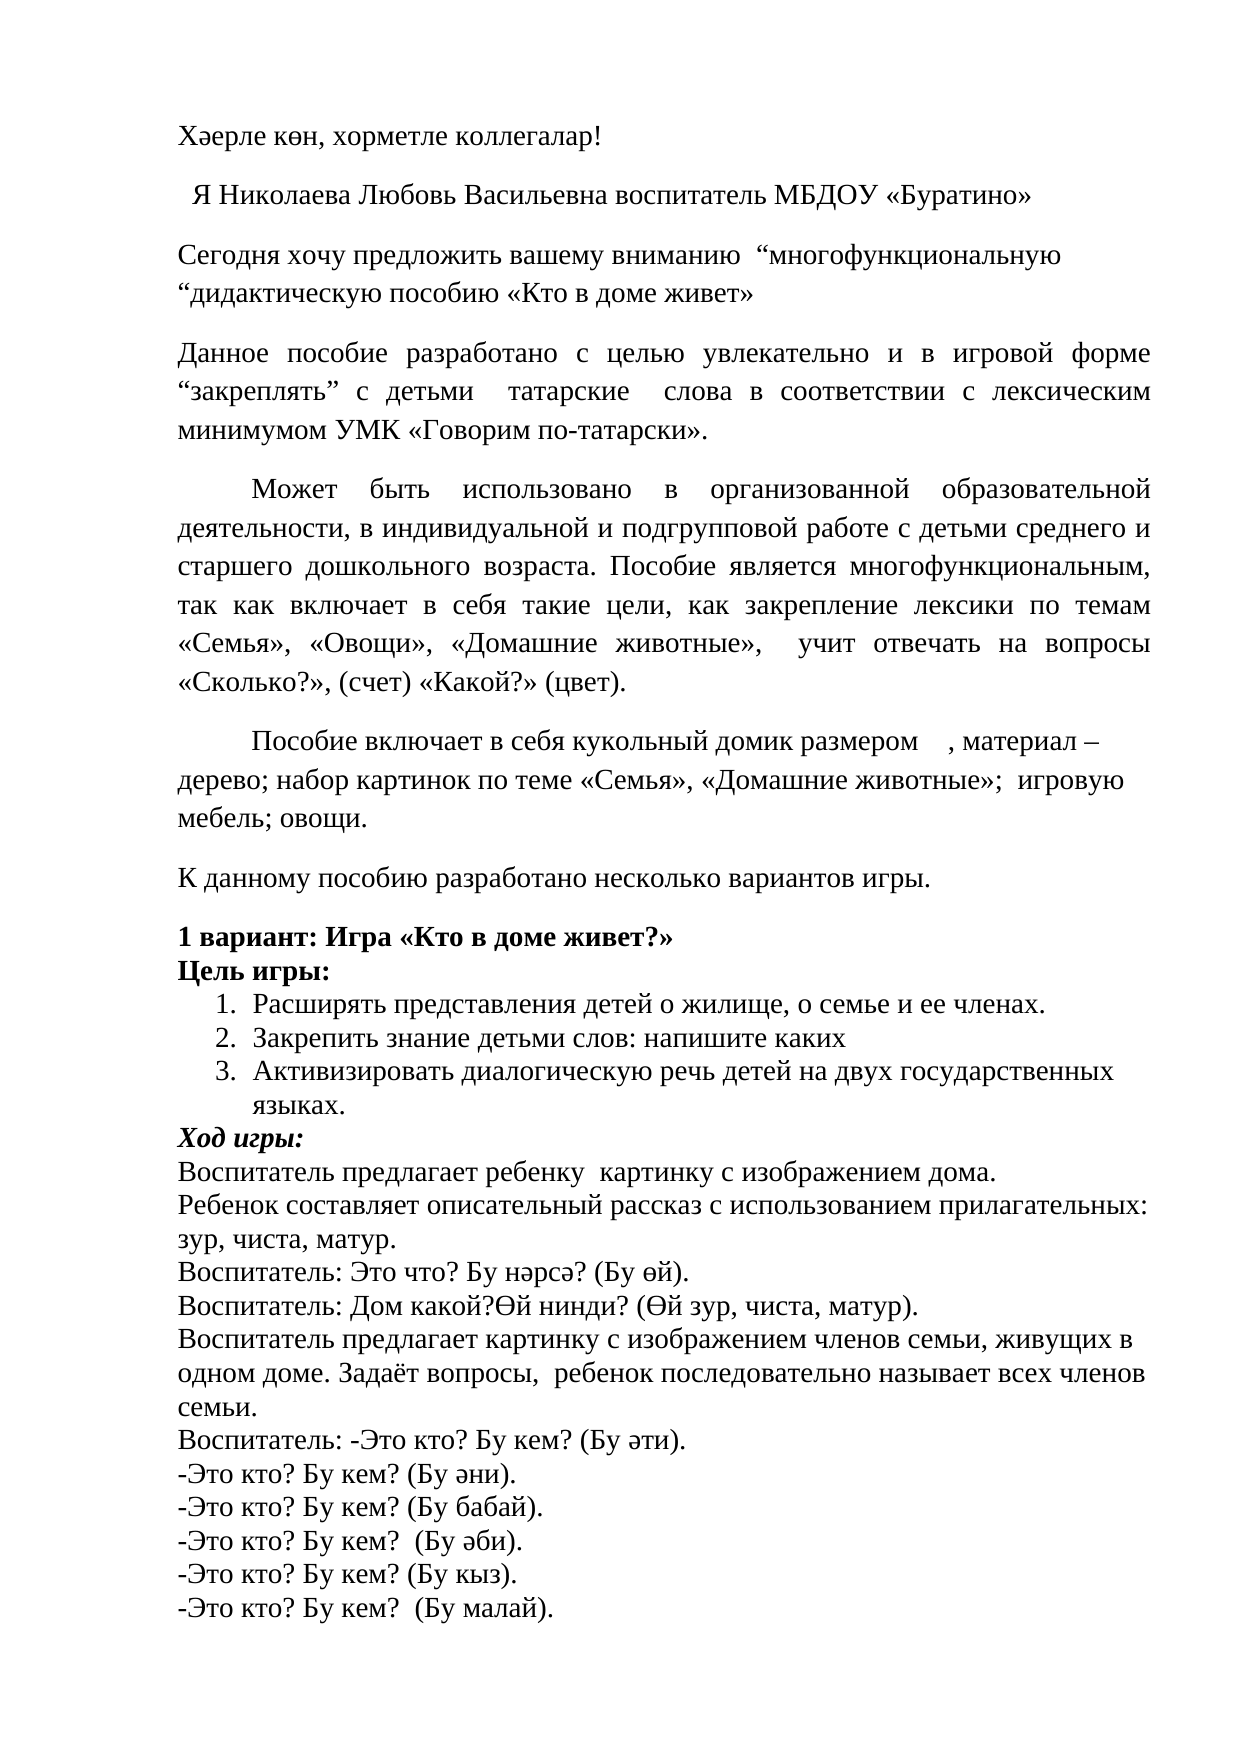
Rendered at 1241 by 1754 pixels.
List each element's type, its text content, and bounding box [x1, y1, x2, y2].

text Хәерле көн, хорметле коллегалар! [177, 118, 1152, 152]
text Воспитатель предлагает ребенку картинку с изображением дома. [177, 1154, 1152, 1187]
text -Это кто? Бу кем? (Бу әни). [177, 1456, 1152, 1489]
text -Это кто? Бу кем? (Бу әби). [177, 1523, 1152, 1556]
text Данное пособие разработано с целью увлекательно и в игровой форме “закреплять” с детьми татарские слова в соответствии с лексическим минимумом УМК «Говорим по-татарски». [177, 335, 1152, 445]
text Ребенок составляет описательный рассказ с использованием прилагательных: зур, чиста, матур. [177, 1187, 1152, 1254]
text Пособие включает в себя кукольный домик размером , материал – дерево; набор картинок по теме «Семья», «Домашние животные»; игровую мебель; овощи. [177, 723, 1152, 834]
text К данному пособию разработано несколько вариантов игры. [177, 860, 1152, 893]
text Цель игры: [177, 953, 1152, 986]
text Воспитатель: -Это кто? Бу кем? (Бу әти). [177, 1422, 1152, 1456]
text Воспитатель: Дом какой?Өй нинди? (Өй зур, чиста, матур). [177, 1288, 1152, 1322]
list Расширять представления детей о жилище, о семье и ее членах. [215, 986, 1152, 1020]
text Воспитатель: Это что? Бу нәрсә? (Бу өй). [177, 1254, 1152, 1288]
list Закрепить знание детьми слов: напишите каких [215, 1020, 1152, 1053]
text 1 вариант: Игра «Кто в доме живет?» [177, 919, 1152, 953]
text Сегодня хочу предложить вашему вниманию “многофункциональную “дидактическую пособию «Кто в доме живет» [177, 237, 1152, 309]
list Активизировать диалогическую речь детей на двух государственных языках. [215, 1053, 1152, 1120]
text Ход игры: [177, 1120, 1152, 1154]
text Может быть использовано в организованной образовательной деятельности, в индивидуальной и подгрупповой работе с детьми среднего и старшего дошкольного возраста. Пособие является многофункциональным, так как включает в себя такие цели, как закрепление лексики по темам «Семья», «Овощи», «Домашние животные», учит отвечать на вопросы «Сколько?», (счет) «Какой?» (цвет). [177, 471, 1152, 697]
text -Это кто? Бу кем? (Бу бабай). [177, 1489, 1152, 1523]
text Я Николаева Любовь Васильевна воспитатель МБДОУ «Буратино» [177, 177, 1152, 211]
text -Это кто? Бу кем? (Бу кыз). [177, 1556, 1152, 1590]
text Воспитатель предлагает картинку с изображением членов семьи, живущих в одном доме. Задаёт вопросы, ребенок последовательно называет всех членов семьи. [177, 1322, 1152, 1422]
text -Это кто? Бу кем? (Бу малай). [177, 1590, 1152, 1623]
